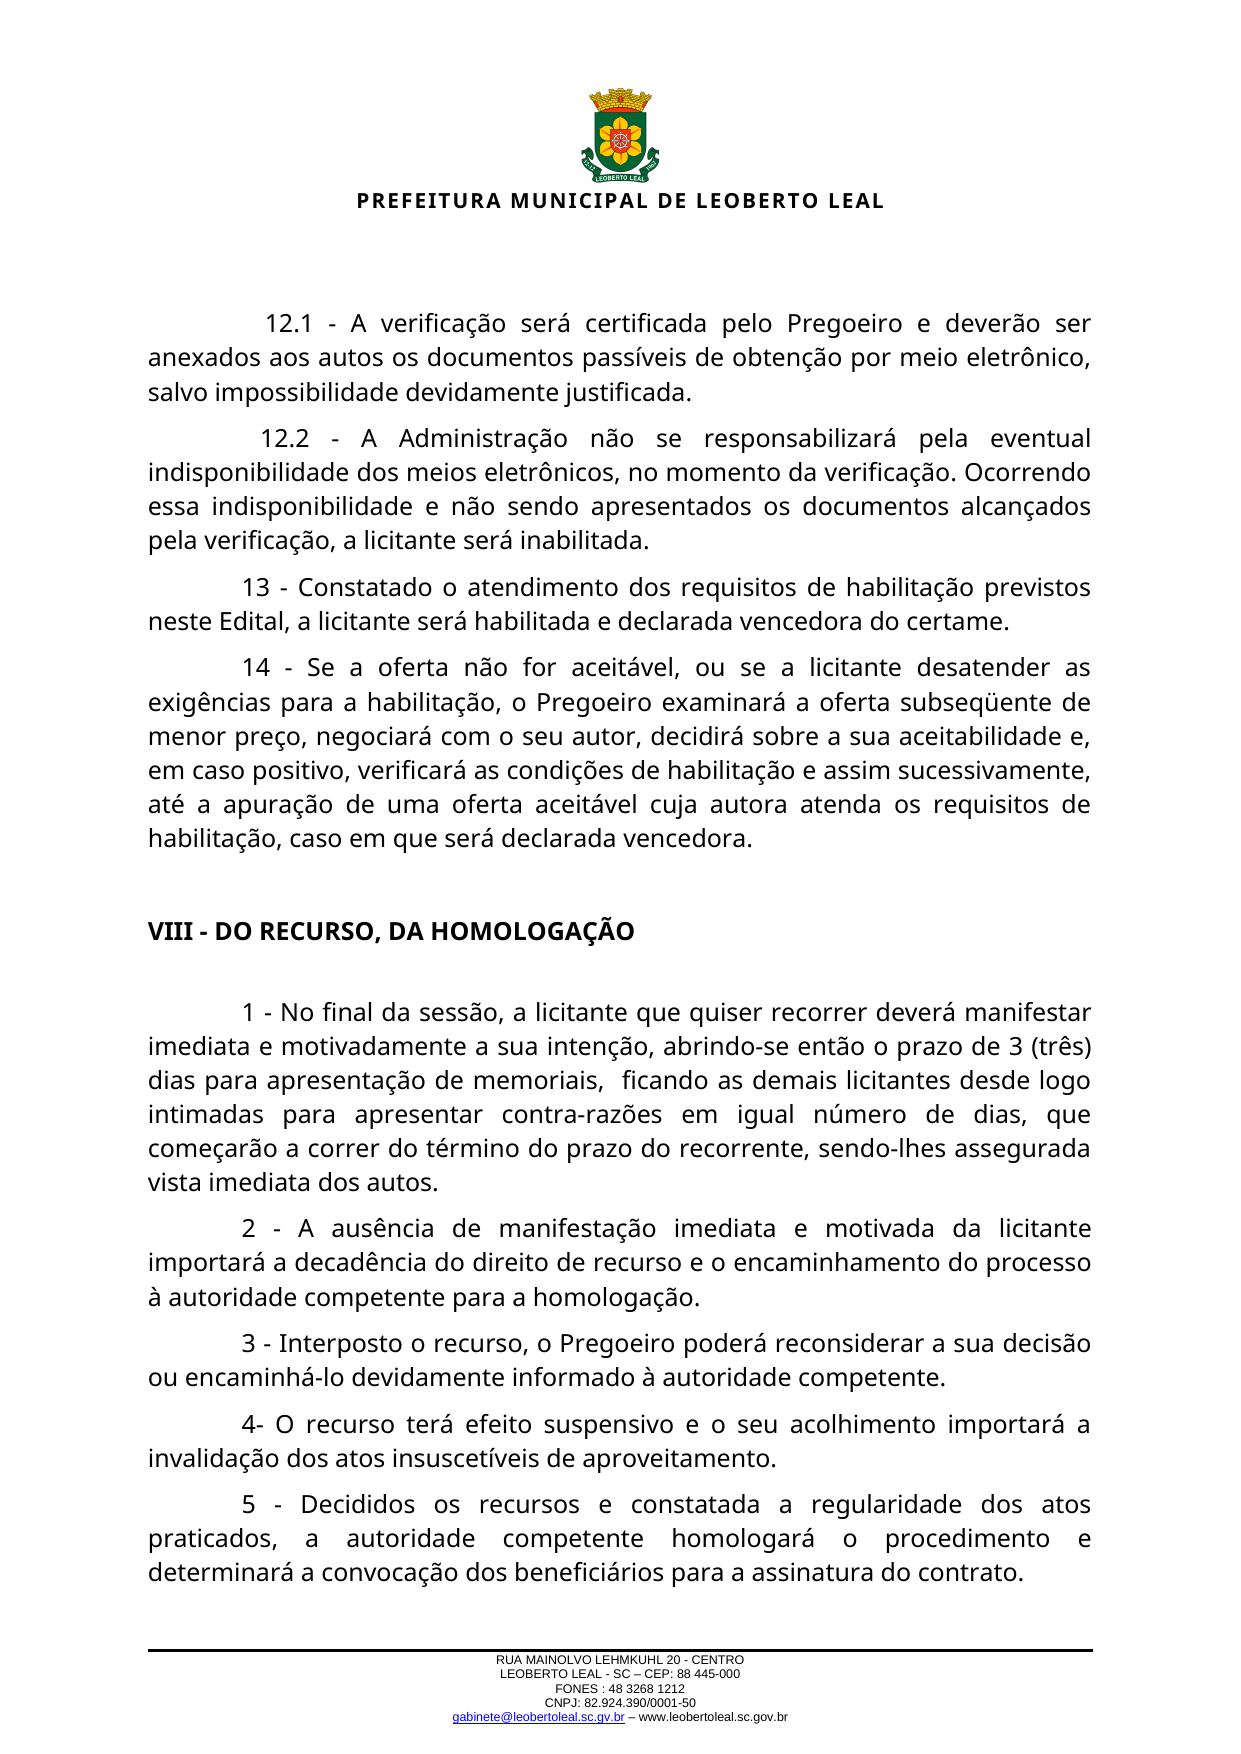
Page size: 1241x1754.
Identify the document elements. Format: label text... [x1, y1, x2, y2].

text 3 - Interposto o recurso, o Pregoeiro poderá reconsiderar a sua decisão ou encaminhá-lo devidamente informado à autoridade competente. [148, 1326, 1093, 1394]
picture [581, 88, 660, 183]
text 1 - No final da sessão, a licitante que quiser recorrer deverá manifestar imediata e motivadamente a sua intenção, abrindo-se então o prazo de 3 (três) dias para apresentação de memoriais, ficando as demais licitantes desde logo intimadas para apresentar contra-razões em igual número de dias, que começarão a correr do término do prazo do recorrente, sendo-lhes assegurada vista imediata dos autos. [148, 994, 1093, 1198]
text 5 - Decididos os recursos e constatada a regularidade dos atos praticados, a autoridade competente homologará o procedimento e determinará a convocação dos beneficiários para a assinatura do contrato. [148, 1487, 1093, 1589]
text 12.1 - A verificação será certificada pelo Pregoeiro e deverão ser anexados aos autos os documentos passíveis de obtenção por meio eletrônico, salvo impossibilidade devidamente justificada. [148, 306, 1093, 408]
text 13 - Constatado o atendimento dos requisitos de habilitação previstos neste Edital, a licitante será habilitada e declarada vencedora do certame. [148, 569, 1093, 638]
text 4- O recurso terá efeito suspensivo e o seu acolhimento importará a invalidação dos atos insuscetíveis de aproveitamento. [148, 1406, 1093, 1474]
text 12.2 - A Administração não se responsabilizará pela eventual indisponibilidade dos meios eletrônicos, no momento da verificação. Ocorrendo essa indisponibilidade e não sendo apresentados os documentos alcançados pela verificação, a licitante será inabilitada. [148, 421, 1093, 557]
text 14 - Se a oferta não for aceitável, ou se a licitante desatender as exigências para a habilitação, o Pregoeiro examinará a oferta subseqüente de menor preço, negociará com o seu autor, decidirá sobre a sua aceitabilidade e, em caso positivo, verificará as condições de habilitação e assim sucessivamente, até a apuração de uma oferta aceitável cuja autora atenda os requisitos de habilitação, caso em que será declarada vencedora. [148, 650, 1093, 854]
text 2 - A ausência de manifestação imediata e motivada da licitante importará a decadência do direito de recurso e o encaminhamento do processo à autoridade competente para a homologação. [148, 1211, 1093, 1313]
text VIII - DO RECURSO, DA HOMOLOGAÇÃO [148, 913, 1093, 948]
